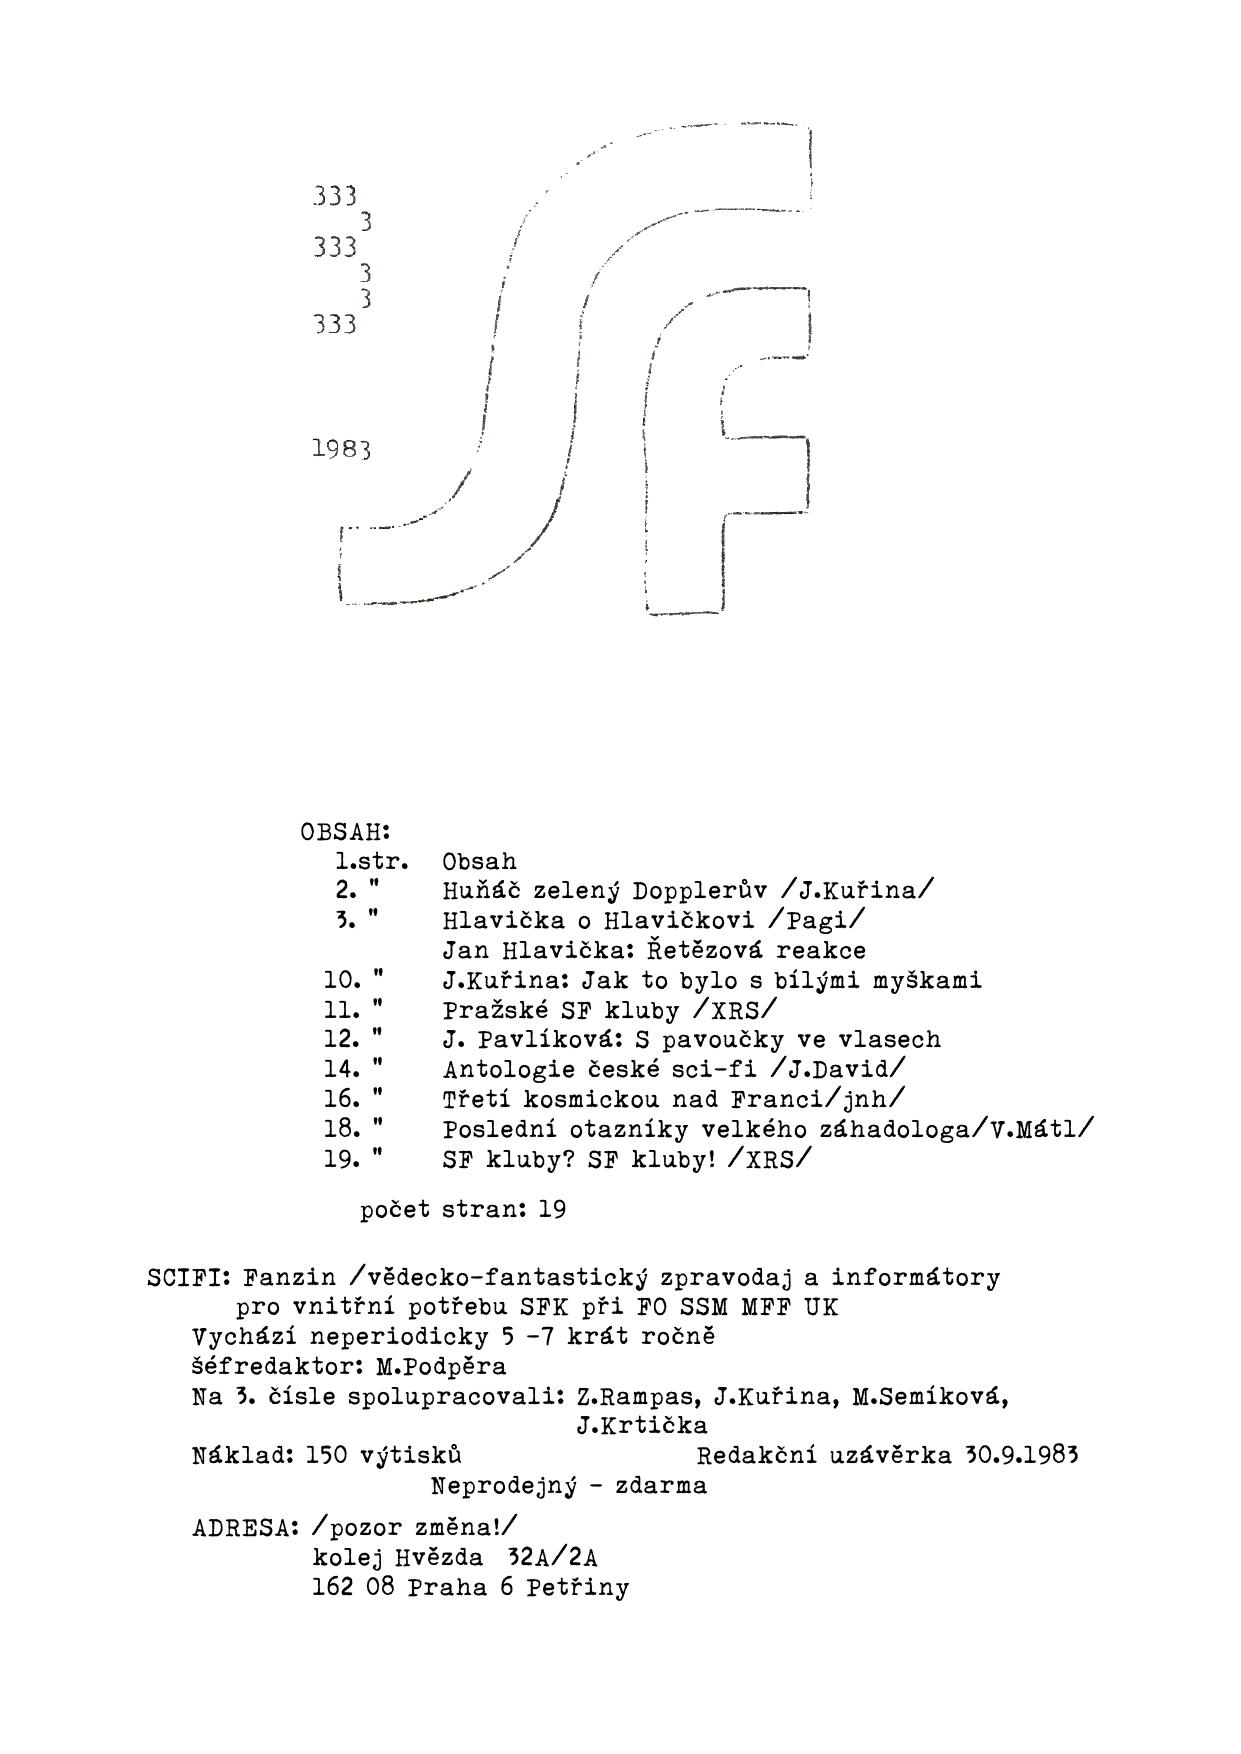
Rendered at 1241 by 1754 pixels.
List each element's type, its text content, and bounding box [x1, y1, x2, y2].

text 19. " SF kluby? SF kluby! /XRS/ [325, 1143, 1163, 1173]
text SCIFI: Fanzin /vědecko-fantastický zpravodaj a informátory [148, 1261, 1163, 1291]
text 1.str. Obsah [325, 845, 1163, 875]
picture [307, 118, 818, 629]
text 2. " Huňáč zelený Dopplerův /J.Kuřina/ [325, 875, 1163, 905]
text ADRESA: /pozor změna!/ [192, 1512, 1163, 1542]
text Náklad: 150 výtisků Redakční uzávěrka 30.9.1983 [192, 1440, 1163, 1470]
text Neprodejný - zdarma [431, 1470, 1163, 1499]
text šéfredaktor: M.Podpěra [192, 1351, 1163, 1380]
text 12. " J. Pavlíková: S pavoučky ve vlasech [325, 1024, 1163, 1054]
text 162 08 Praha 6 Petřiny [313, 1572, 1163, 1601]
text Jan Hlavička: Řetězová reakce [325, 935, 1163, 964]
text 11. " Pražské SF kluby /XRS/ [325, 994, 1163, 1024]
text 10. " J.Kuřina: Jak to bylo s bílými myškami [325, 964, 1163, 994]
text 14. " Antologie české sci-fi /J.David/ [325, 1054, 1163, 1084]
text Vychází neperiodicky 5 -7 krát ročně [192, 1321, 1163, 1351]
text kolej Hvězda 32A/2A [313, 1542, 1163, 1572]
text 18. " Poslední otazníky velkého záhadologa/V.Mát1/ [325, 1113, 1163, 1143]
text Na 3. čísle spolupracovali: Z.Rampas, J.Kuřina, M.Semíková, J.Krtička [192, 1380, 1163, 1440]
text 16. " Třetí kosmickou nad Franci/jnh/ [325, 1084, 1163, 1113]
text OBSAH: [301, 816, 1163, 845]
text pro vnitřní potřebu SFK při FO SSM MFF UK [236, 1291, 1163, 1321]
text 3. " Hlavička o Hlavičkovi /Pagi/ [325, 905, 1163, 935]
text počet stran: 19 [360, 1194, 1163, 1224]
